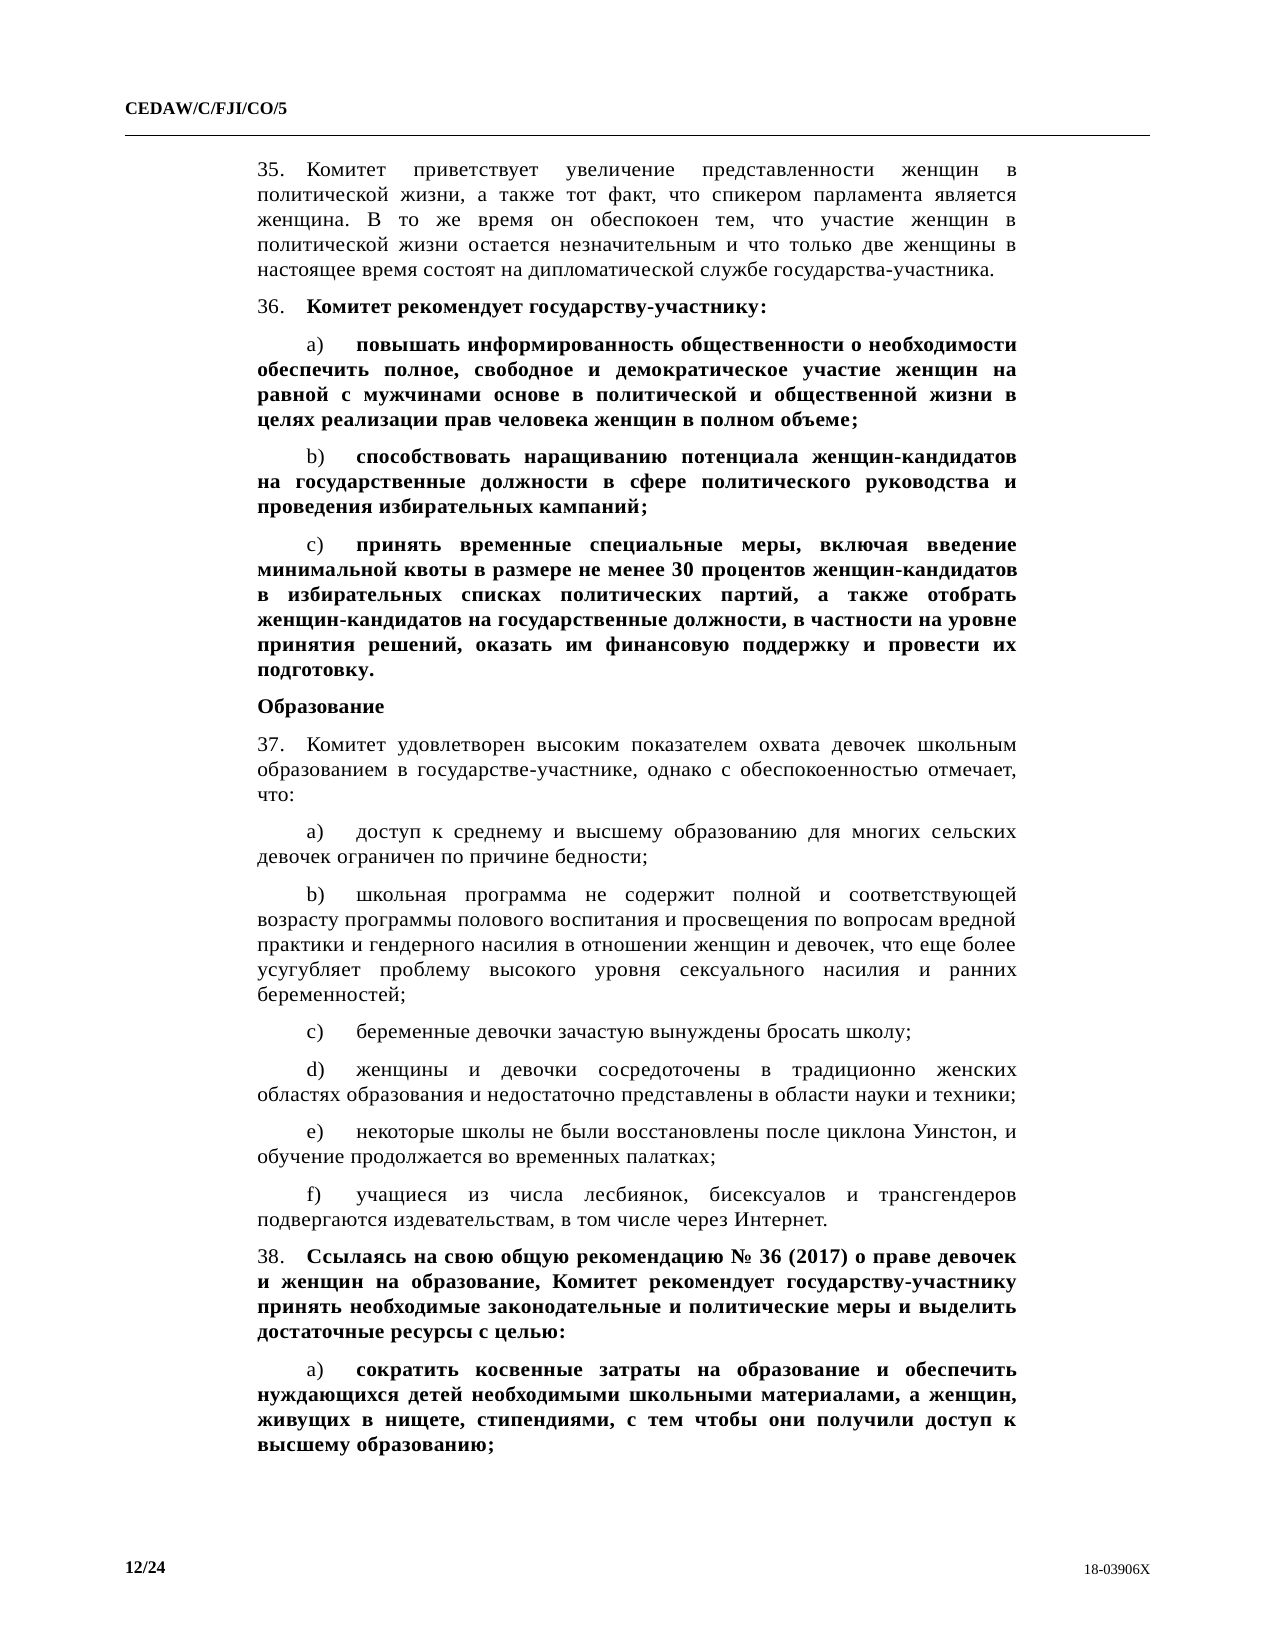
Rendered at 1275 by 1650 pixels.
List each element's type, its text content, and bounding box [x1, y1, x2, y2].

text 36. Комитет рекомендует государству-участнику: [257, 293, 1018, 318]
text e) некоторые школы не были восстановлены после циклона Уинстон, и обучение продолжается во временных палатках; [257, 1118, 1018, 1168]
text f) учащиеся из числа лесбиянок, бисексуалов и трансгендеров подвергаются издевательствам, в том числе через Интернет. [257, 1181, 1018, 1231]
text 35. Комитет приветствует увеличение представленности женщин в политической жизни, а также тот факт, что спикером парламента является женщина. В то же время он обеспокоен тем, что участие женщин в политической жизни остается незначительным и что только две женщины в настоящее время состоят на дипломатической службе государства-участника. [257, 156, 1018, 281]
text d) женщины и девочки сосредоточены в традиционно женских областях образования и недостаточно представлены в области науки и техники; [257, 1056, 1018, 1106]
text Образование [125, 693, 1019, 718]
text c) принять временные специальные меры, включая введение минимальной квоты в размере не менее 30 процентов женщин-кандидатов в избирательных списках политических партий, а также отобрать женщин-кандидатов на государственные должности, в частности на уровне принятия решений, оказать им финансовую поддержку и провести их подготовку. [257, 531, 1018, 681]
text c) беременные девочки зачастую вынуждены бросать школу; [257, 1018, 1018, 1043]
text 38. Ссылаясь на свою общую рекомендацию № 36 (2017) о праве девочек и женщин на образование, Комитет рекомендует государству-участнику принять необходимые законодательные и политические меры и выделить достаточные ресурсы с целью: [257, 1243, 1018, 1343]
text a) повышать информированность общественности о необходимости обеспечить полное, свободное и демократическое участие женщин на равной с мужчинами основе в политической и общественной жизни в целях реализации прав человека женщин в полном объеме; [257, 331, 1018, 431]
text b) способствовать наращиванию потенциала женщин-кандидатов на государственные должности в сфере политического руководства и проведения избирательных кампаний; [257, 443, 1018, 518]
text a) доступ к среднему и высшему образованию для многих сельских девочек ограничен по причине бедности; [257, 818, 1018, 868]
text b) школьная программа не содержит полной и соответствующей возрасту программы полового воспитания и просвещения по вопросам вредной практики и гендерного насилия в отношении женщин и девочек, что еще более усугубляет проблему высокого уровня сексуального насилия и ранних беременностей; [257, 881, 1018, 1006]
text 37. Комитет удовлетворен высоким показателем охвата девочек школьным образованием в государстве-участнике, однако с обеспокоенностью отмечает, что: [257, 731, 1018, 806]
text a) сократить косвенные затраты на образование и обеспечить нуждающихся детей необходимыми школьными материалами, а женщин, живущих в нищете, стипендиями, с тем чтобы они получили доступ к высшему образованию; [257, 1356, 1018, 1456]
